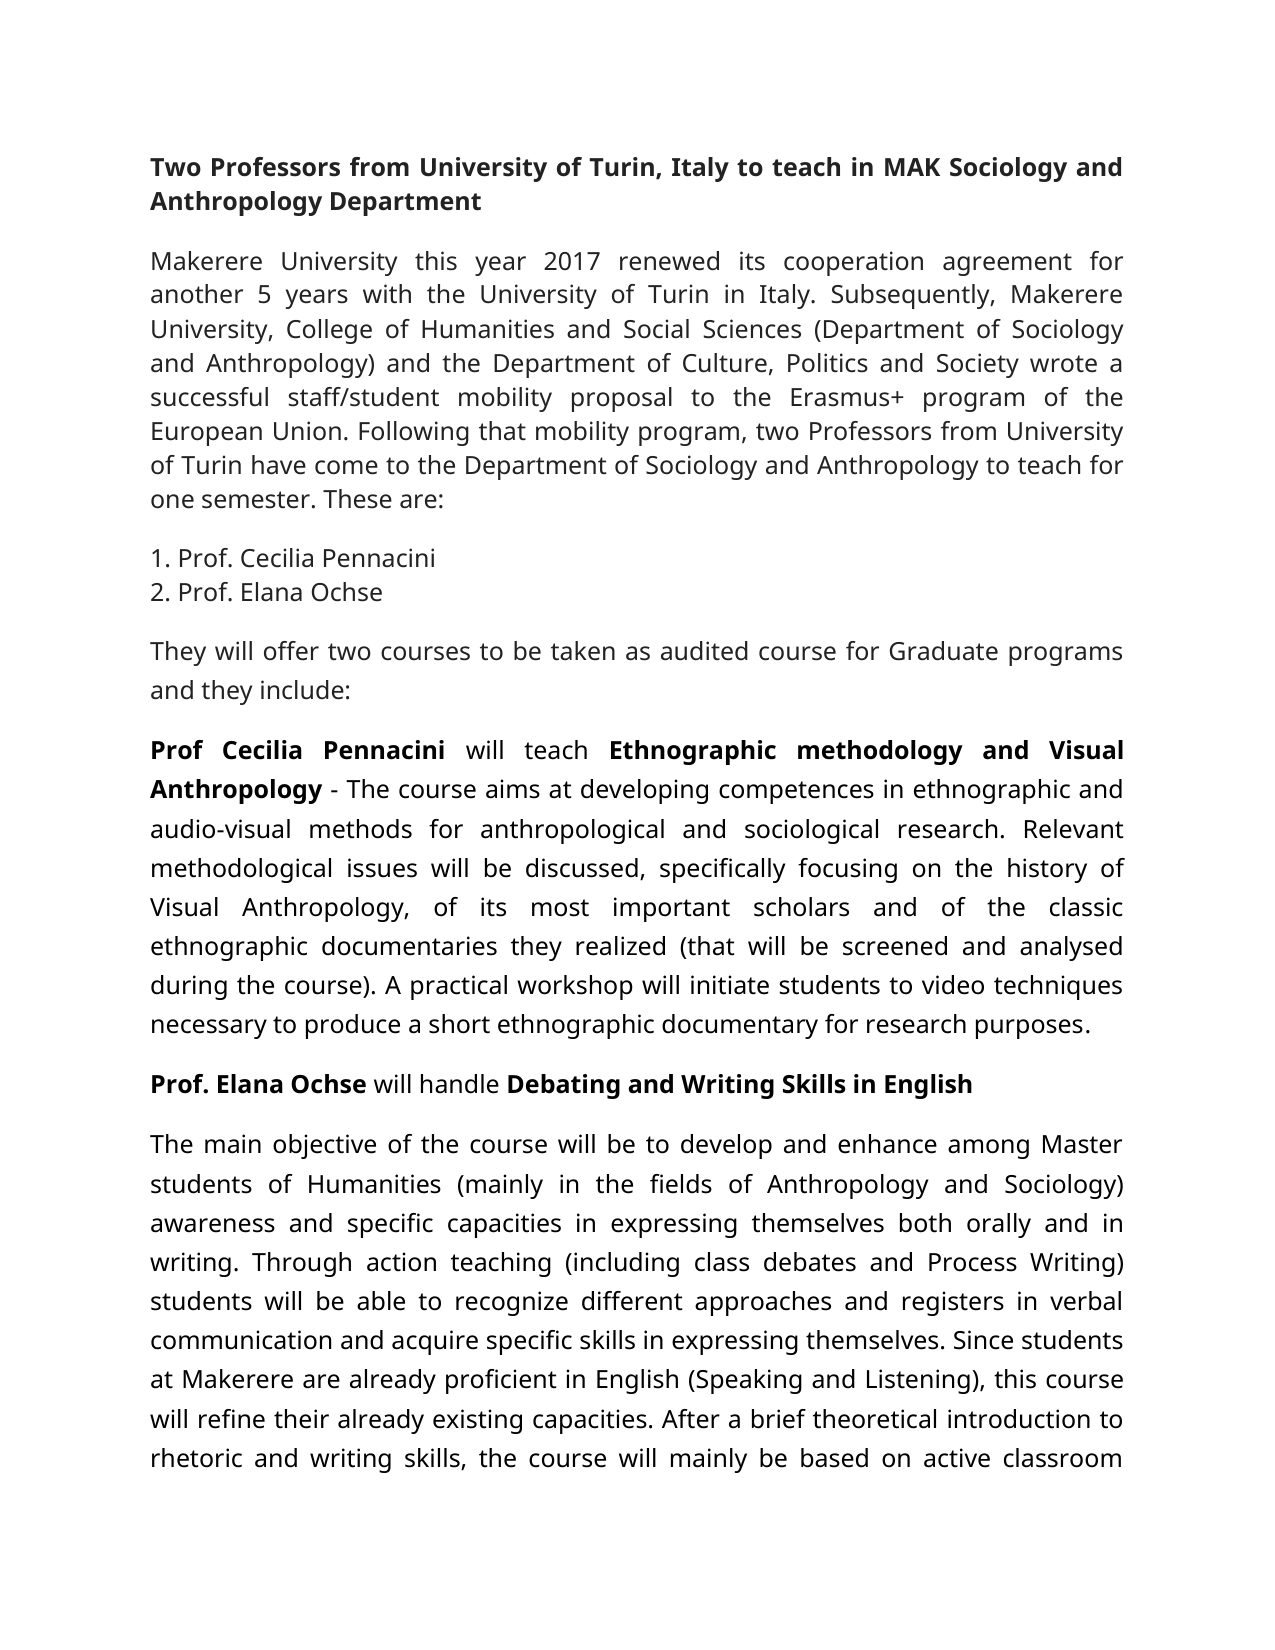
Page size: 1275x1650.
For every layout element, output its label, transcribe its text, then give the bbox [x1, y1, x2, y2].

text Makerere University this year 2017 renewed its cooperation agreement for another 5 years with the University of Turin in Italy. Subsequently, Makerere University, College of Humanities and Social Sciences (Department of Sociology and Anthropology) and the Department of Culture, Politics and Society wrote a successful staff/student mobility proposal to the Erasmus+ program of the European Union. Following that mobility program, two Professors from University of Turin have come to the Department of Sociology and Anthropology to teach for one semester. These are: [150, 243, 1125, 516]
text Prof. Elana Ochse will handle Debating and Writing Skills in English [150, 1067, 1125, 1101]
text 2. Prof. Elana Ochse [150, 575, 1125, 609]
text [150, 1127, 1125, 1474]
text Two Professors from University of Turin, Italy to teach in MAK Sociology and Anthropology Department [150, 150, 1125, 218]
text 1. Prof. Cecilia Pennacini [150, 541, 1125, 575]
text Prof Cecilia Pennacini will teach Ethnographic methodology and Visual Anthropology - The course aims at developing competences in ethnographic and audio-visual methods for anthropological and sociological research. Relevant methodological issues will be discussed, specifically focusing on the history of Visual Anthropology, of its most important scholars and of the classic ethnographic documentaries they realized (that will be screened and analysed during the course). A practical workshop will initiate students to video techniques necessary to produce a short ethnographic documentary for research purposes. [150, 733, 1125, 1041]
text They will offer two courses to be taken as audited course for Graduate programs and they include: [150, 668, 1125, 707]
